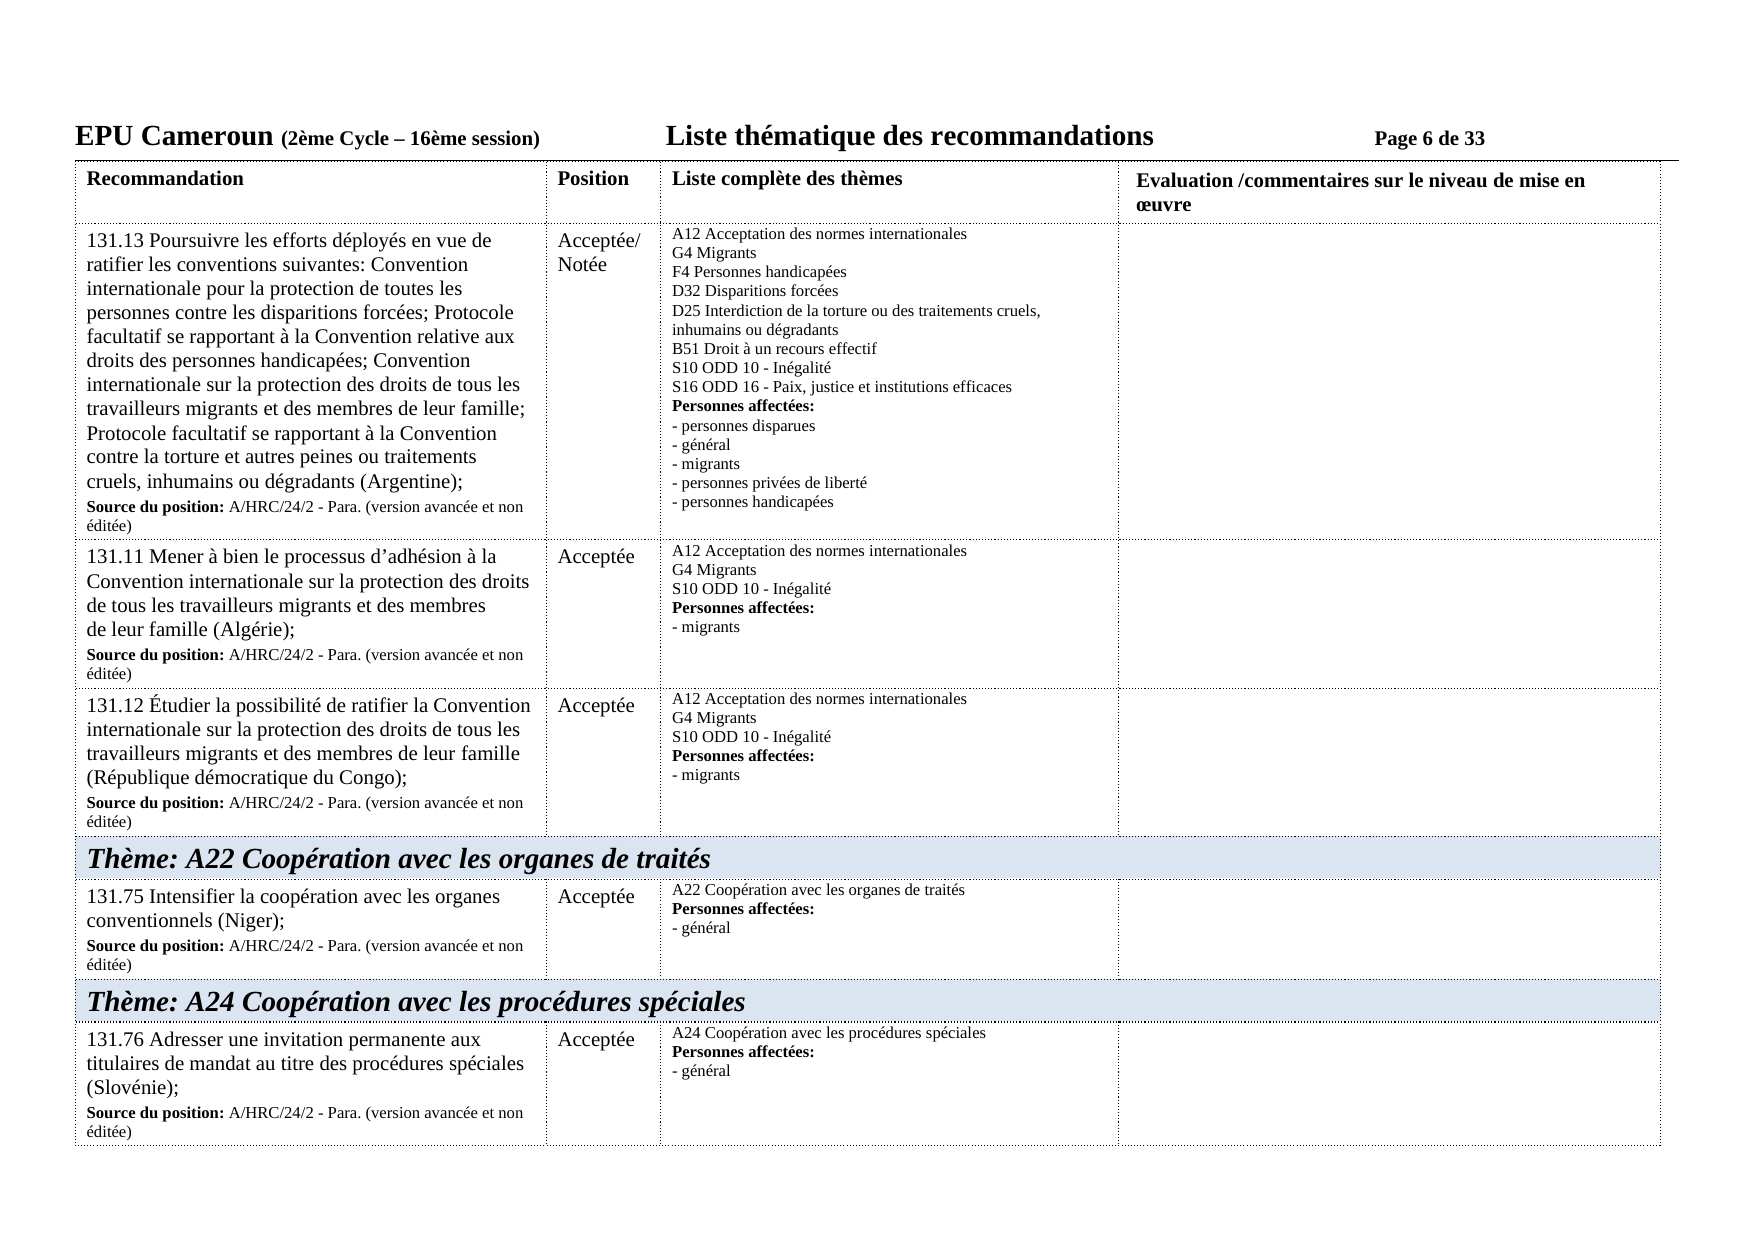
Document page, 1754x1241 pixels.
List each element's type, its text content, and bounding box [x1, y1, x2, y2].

table_cell 131.12 Étudier la possibilité de ratifier la Convention internationale sur la protection des droits de tous les travailleurs migrants et des membres de leur famille (République démocratique du Congo); Source du position: A/HRC/24/2 - Para. (version avancée et non éditée) [75, 688, 546, 836]
table_cell [1119, 879, 1661, 978]
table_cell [661, 1021, 1119, 1145]
table_cell 131.11 Mener à bien le processus d’adhésion à la Convention internationale sur la protection des droits de tous les travailleurs migrants et des membres de leur famille (Algérie); Source du position: A/HRC/24/2 - Para. (version avancée et non éditée) [75, 539, 546, 687]
table_cell [1119, 688, 1661, 836]
table_cell A12 Acceptation des normes internationales G4 Migrants F4 Personnes handicapées D32 Disparitions forcées D25 Interdiction de la torture ou des traitements cruels, inhumains ou dégradants B51 Droit à un recours effectif S10 ODD 10 - Inégalité S16 ODD 16 - Paix, justice et institutions efficaces Personnes affectées: - personnes disparues - général - migrants - personnes privées de liberté - personnes handicapées [661, 223, 1119, 539]
table_cell 131.75 Intensifier la coopération avec les organes conventionnels (Niger); Source du position: A/HRC/24/2 - Para. (version avancée et non éditée) [75, 879, 546, 978]
table_cell Acceptée/Notée [546, 223, 661, 539]
table_header Position [546, 161, 661, 223]
table_header Recommandation [75, 161, 546, 223]
table_cell A22 Coopération avec les organes de traités Personnes affectées: - général [661, 879, 1119, 978]
table_cell [1119, 1021, 1661, 1145]
table_cell 131.13 Poursuivre les efforts déployés en vue de ratifier les conventions suivantes: Convention internationale pour la protection de toutes les personnes contre les disparitions forcées; Protocole facultatif se rapportant à la Convention relative aux droits des personnes handicapées; Convention internationale sur la protection des droits de tous les travailleurs migrants et des membres de leur famille; Protocole facultatif se rapportant à la Convention contre la torture et autres peines ou traitements cruels, inhumains ou dégradants (Argentine); Source du position: A/HRC/24/2 - Para. (version avancée et non éditée) [75, 223, 546, 539]
table_cell Thème: A24 Coopération avec les procédures spéciales [75, 979, 1661, 1021]
table_cell Acceptée [546, 1021, 661, 1145]
table_cell [1119, 223, 1661, 539]
table_cell Thème: A22 Coopération avec les organes de traités [75, 836, 1661, 878]
table_cell Acceptée [546, 879, 661, 978]
table_cell [1119, 539, 1661, 687]
table_cell A12 Acceptation des normes internationales G4 Migrants S10 ODD 10 - Inégalité Personnes affectées: - migrants [661, 539, 1119, 687]
table_header Liste complète des thèmes [661, 161, 1119, 223]
table_cell Acceptée [546, 539, 661, 687]
table_cell 131.76 Adresser une invitation permanente aux titulaires de mandat au titre des procédures spéciales (Slovénie); Source du position: A/HRC/24/2 - Para. (version avancée et non éditée) [75, 1021, 546, 1145]
table_cell A12 Acceptation des normes internationales G4 Migrants S10 ODD 10 - Inégalité Personnes affectées: - migrants [661, 688, 1119, 836]
table_cell Acceptée [546, 688, 661, 836]
table_header Evaluation /commentaires sur le niveau de mise en œuvre [1119, 161, 1661, 223]
